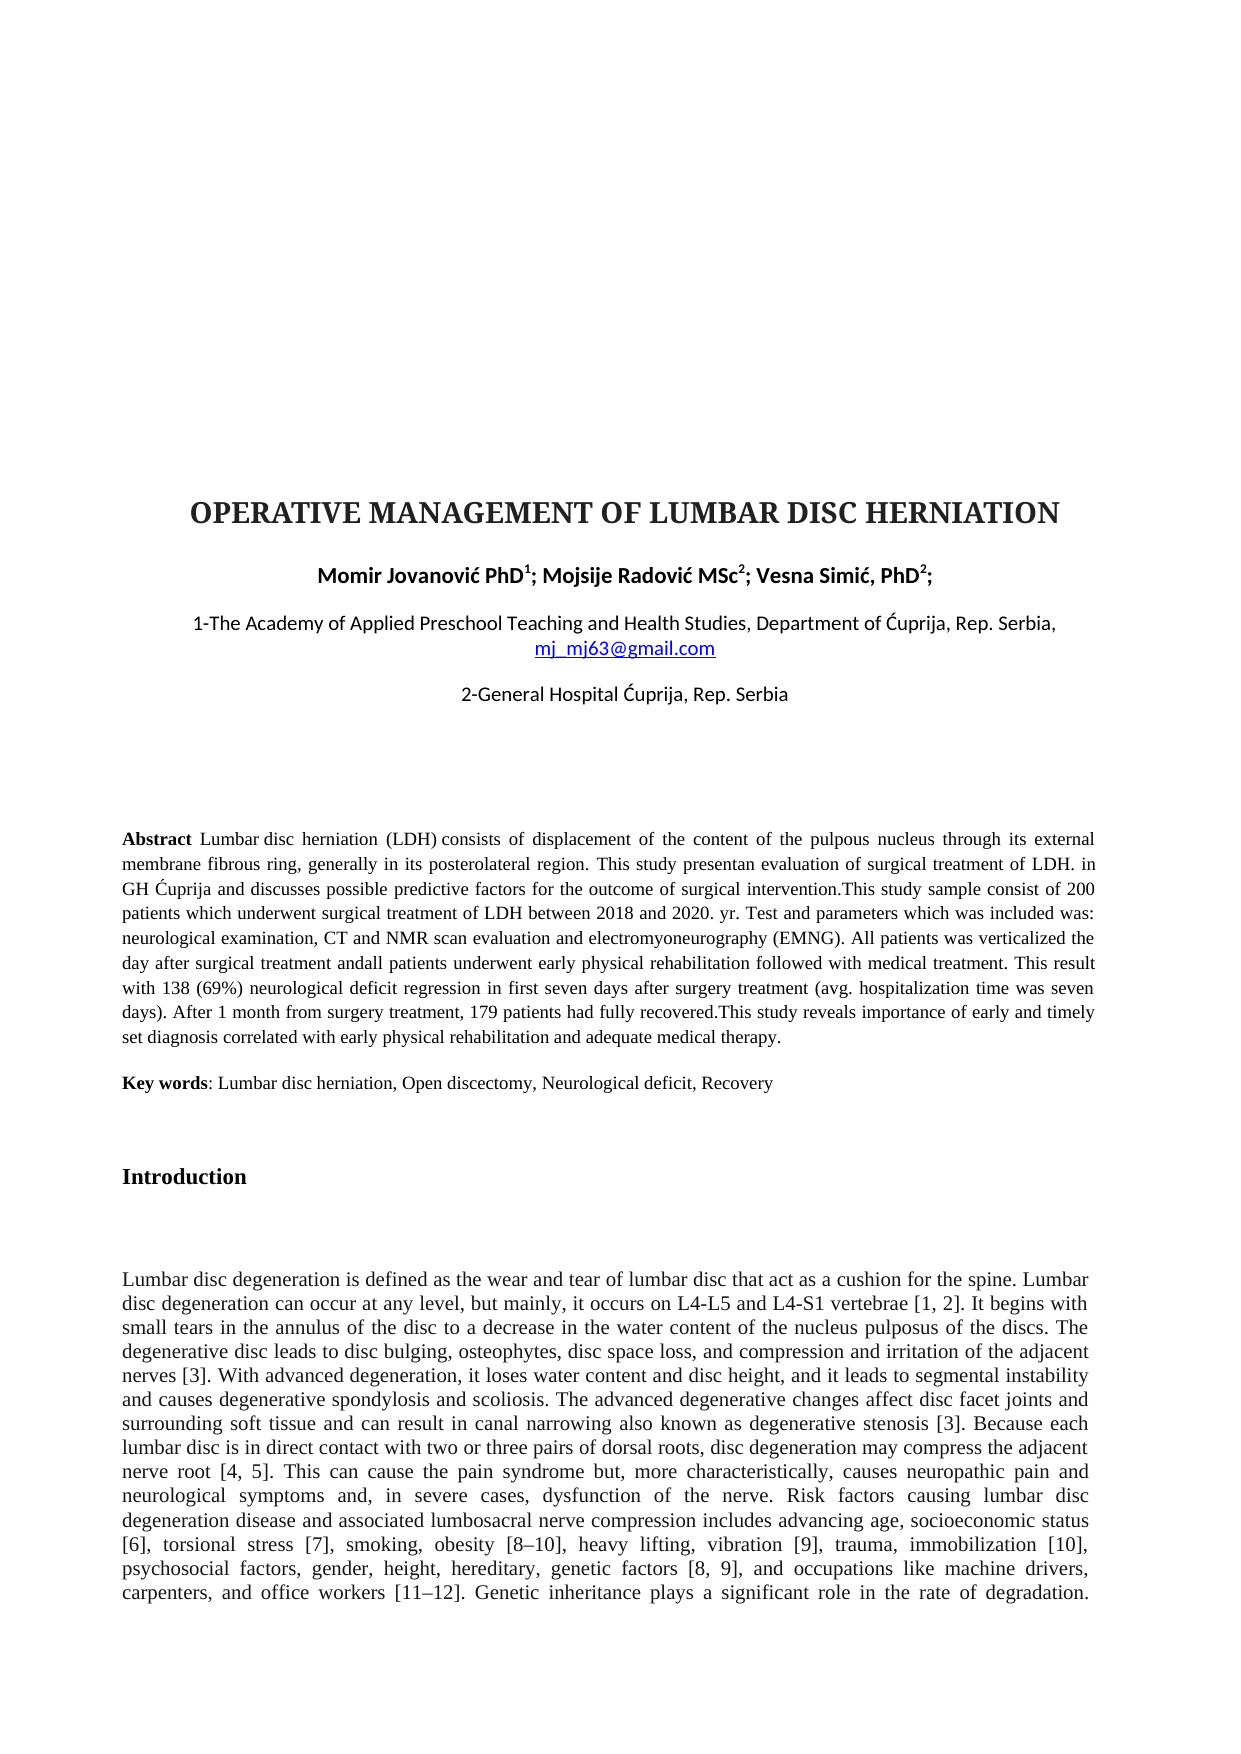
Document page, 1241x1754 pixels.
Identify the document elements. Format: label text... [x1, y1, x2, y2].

text Abstract Lumbar disc herniation (LDH) consists of displacement of the content of the pulpous nucleus through its external membrane fibrous ring, generally in its posterolateral region. This study presentan evaluation of surgical treatment of LDH. in GH Ćuprija and discusses possible predictive factors for the outcome of surgical intervention.This study sample consist of 200 patients which underwent surgical treatment of LDH between 2018 and 2020. yr. Test and parameters which was included was: neurological examination, CT and NMR scan evaluation and electromyoneurography (EMNG). All patients was verticalized the day after surgical treatment andall patients underwent early physical rehabilitation followed with medical treatment. This result with 138 (69%) neurological deficit regression in first seven days after surgery treatment (avg. hospitalization time was seven days). After 1 month from surgery treatment, 179 patients had fully recovered.This study reveals importance of early and timely set diagnosis correlated with early physical rehabilitation and adequate medical therapy. [122, 828, 1097, 1048]
text Momir Jovanović PhD1; Mojsije Radović MSc2; Vesna Simić, PhD2; [159, 561, 1090, 589]
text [122, 1267, 1090, 1604]
text Introduction [122, 1163, 1097, 1189]
text 2-General Hospital Ćuprija, Rep. Serbia [159, 682, 1090, 707]
text OPERATIVE MANAGEMENT OF LUMBAR DISC HERNIATION [159, 492, 1090, 532]
text 1-The Academy of Applied Preschool Teaching and Health Studies, Department of Ćuprija, Rep. Serbia, mj_mj63@gmail.com [159, 610, 1090, 661]
text Key words: Lumbar disc herniation, Open discectomy, Neurological deficit, Recovery [122, 1072, 1097, 1093]
